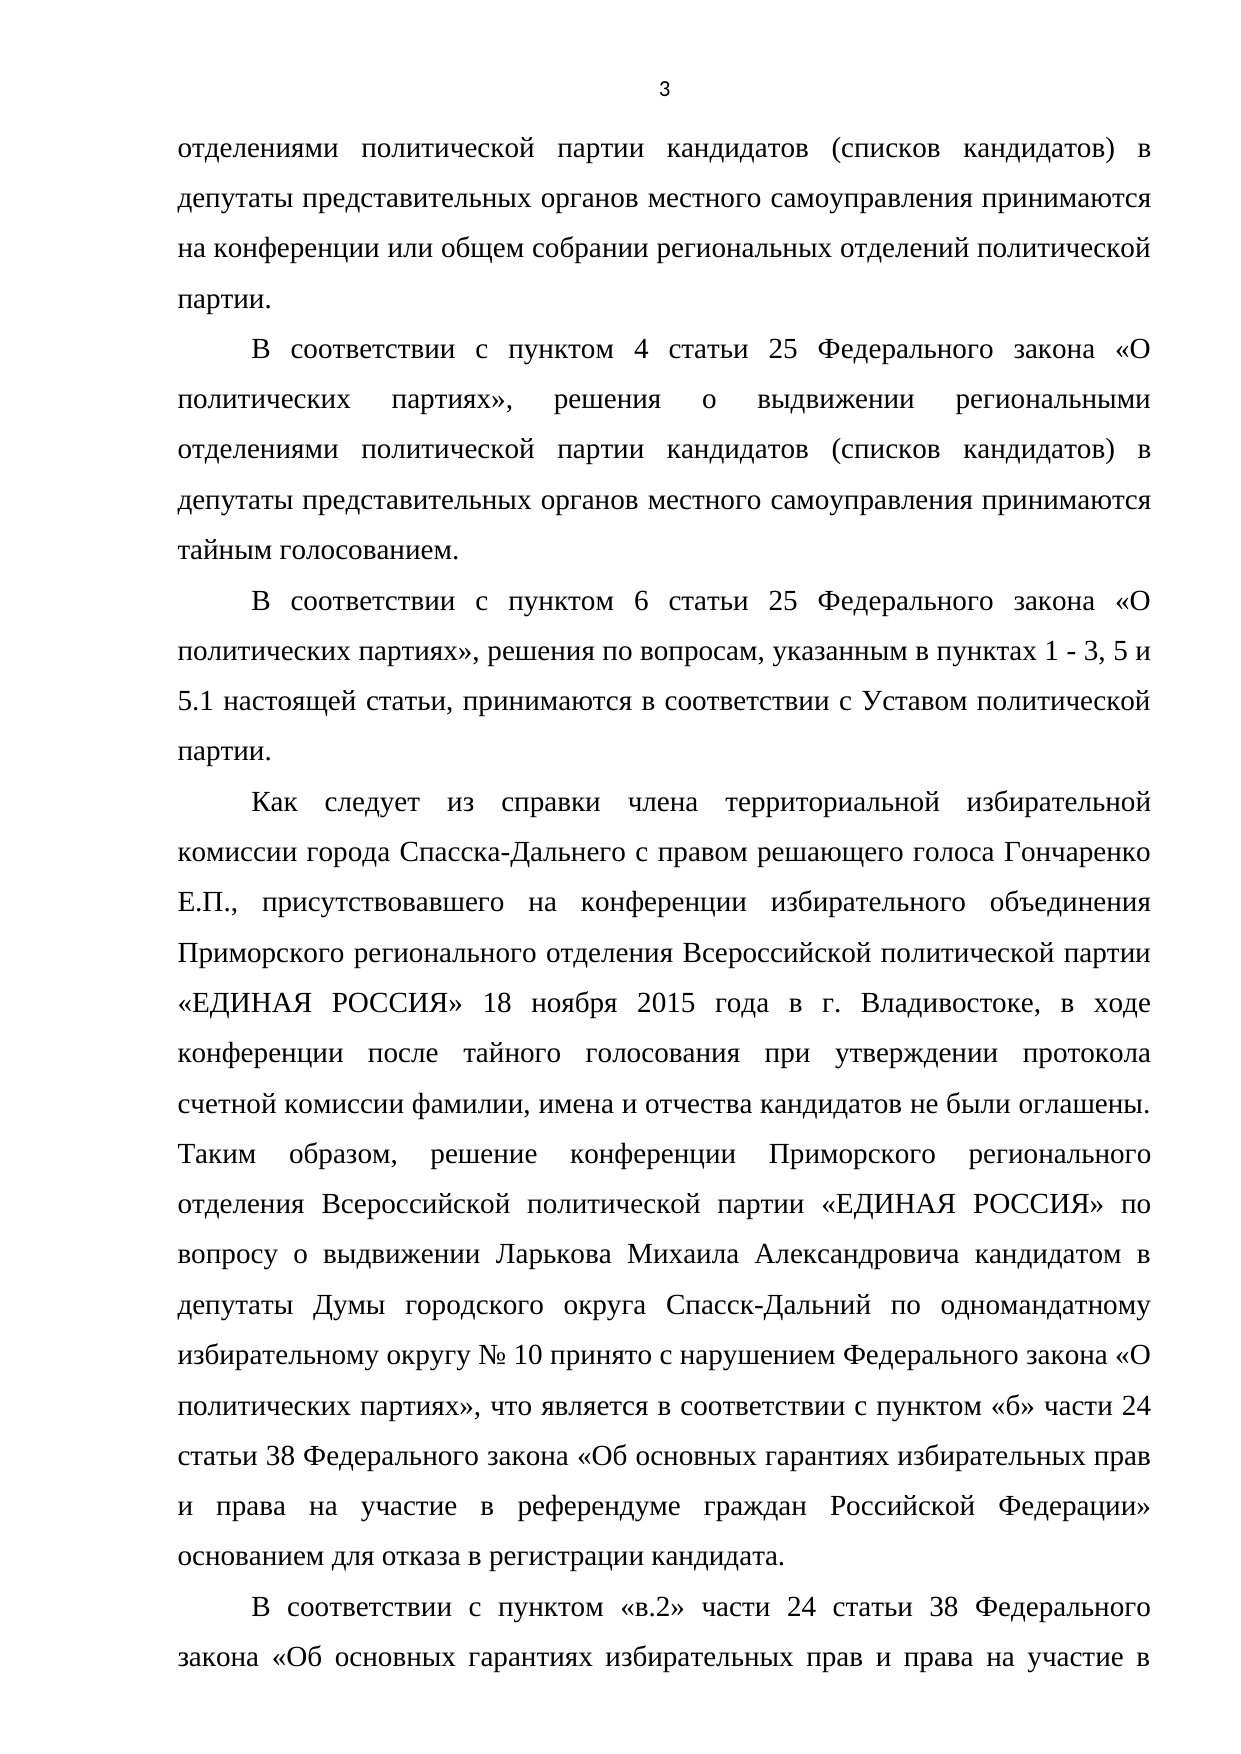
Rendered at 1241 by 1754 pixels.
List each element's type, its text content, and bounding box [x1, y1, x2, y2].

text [177, 1589, 1152, 1673]
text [177, 130, 1152, 314]
text В соответствии с пунктом 6 статьи 25 Федерального закона «О политических партиях», решения по вопросам, указанным в пунктах 1 - 3, 5 и 5.1 настоящей статьи, принимаются в соответствии с Уставом политической партии. [177, 583, 1152, 767]
text Как следует из справки члена территориальной избирательной комиссии города Спасска-Дальнего с правом решающего голоса Гончаренко Е.П., присутствовавшего на конференции избирательного объединения Приморского регионального отделения Всероссийской политической партии «ЕДИНАЯ РОССИЯ» 18 ноября 2015 года в г. Владивостоке, в ходе конференции после тайного голосования при утверждении протокола счетной комиссии фамилии, имена и отчества кандидатов не были оглашены. Таким образом, решение конференции Приморского регионального отделения Всероссийской политической партии «ЕДИНАЯ РОССИЯ» по вопросу о выдвижении Ларькова Михаила Александровича кандидатом в депутаты Думы городского округа Спасск-Дальний по одномандатному избирательному округу № 10 принято с нарушением Федерального закона «О политических партиях», что является в соответствии с пунктом «б» части 24 статьи 38 Федерального закона «Об основных гарантиях избирательных прав и права на участие в референдуме граждан Российской Федерации» основанием для отказа в регистрации кандидата. [177, 784, 1152, 1572]
text В соответствии с пунктом 4 статьи 25 Федерального закона «О политических партиях», решения о выдвижении региональными отделениями политической партии кандидатов (списков кандидатов) в депутаты представительных органов местного самоуправления принимаются тайным голосованием. [177, 331, 1152, 566]
